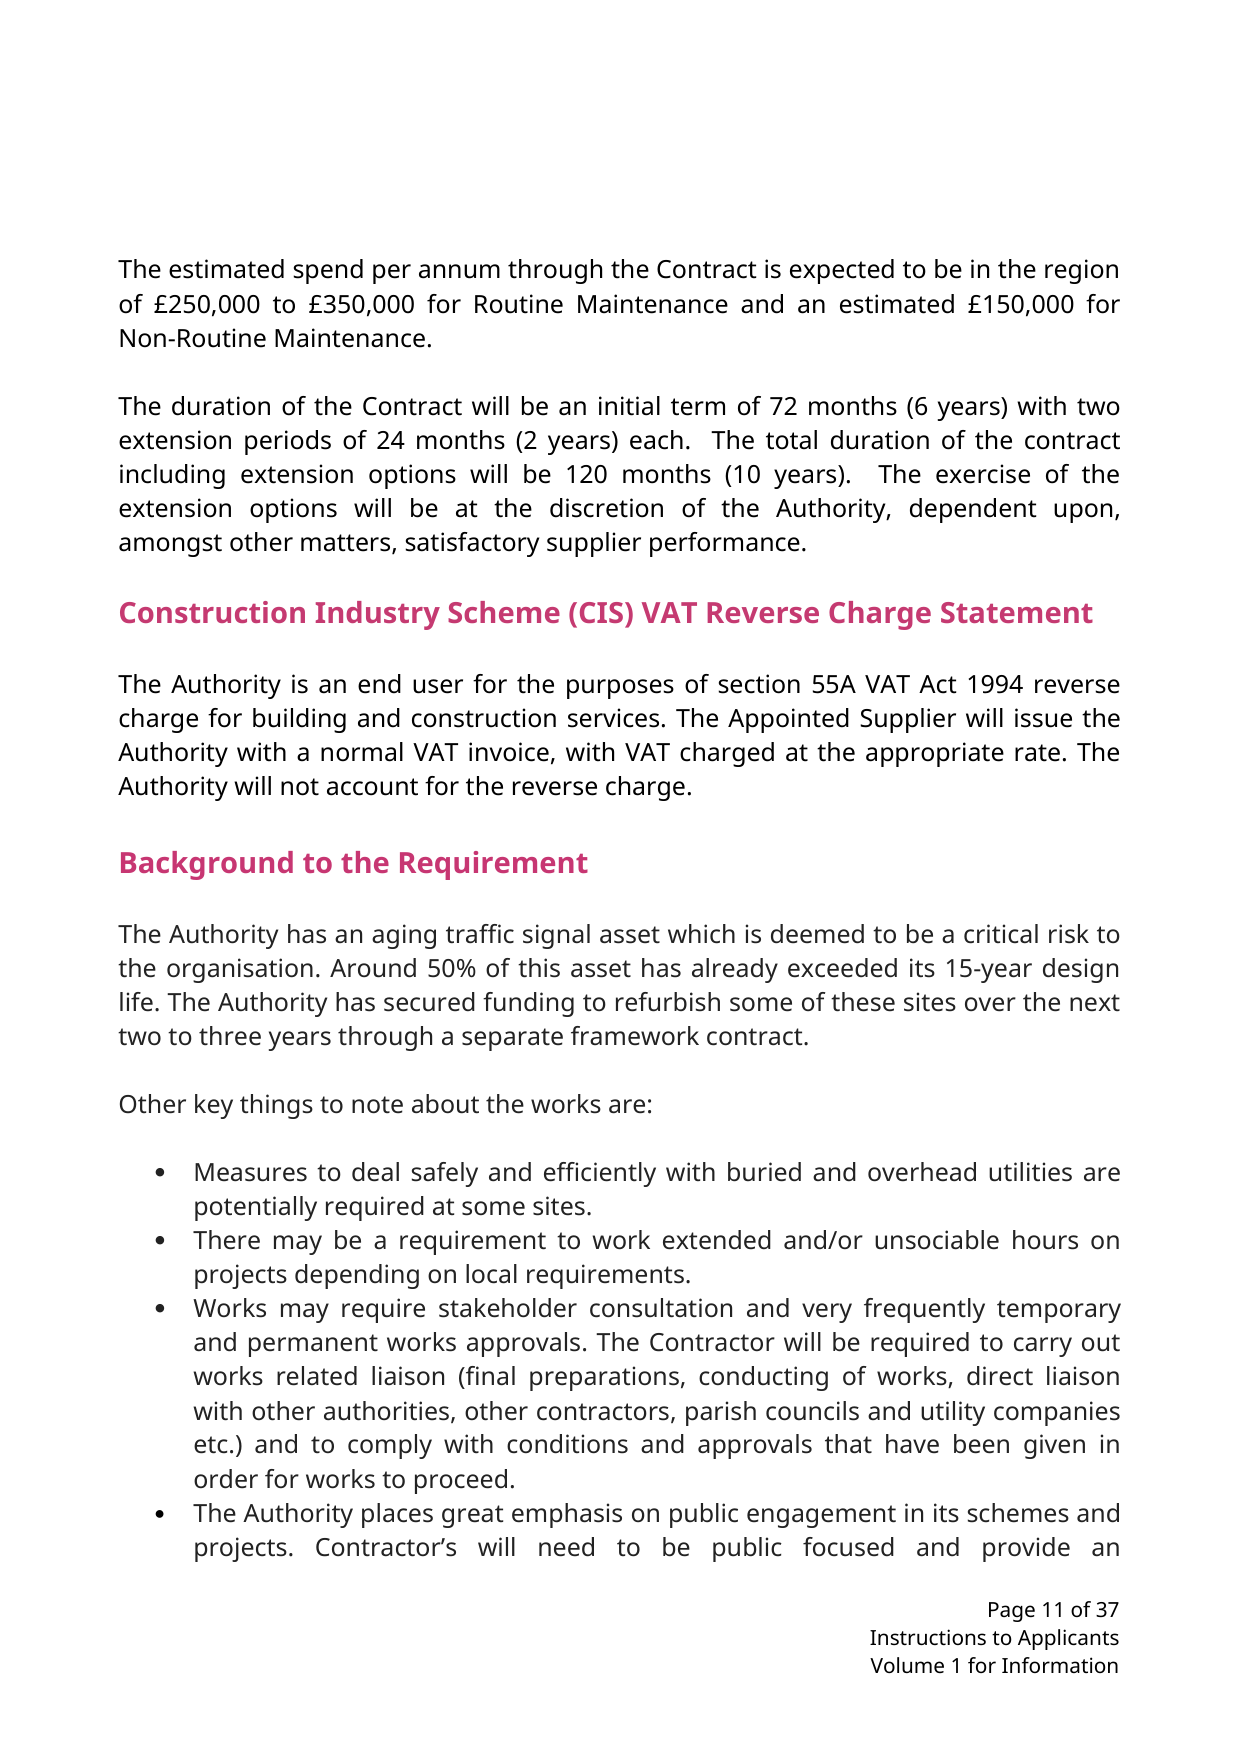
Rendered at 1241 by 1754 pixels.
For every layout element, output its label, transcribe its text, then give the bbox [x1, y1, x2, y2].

list Works may require stakeholder consultation and very frequently temporary and permanent works approvals. The Contractor will be required to carry out works related liaison (final preparations, conducting of works, direct liaison with other authorities, other contractors, parish councils and utility companies etc.) and to comply with conditions and approvals that have been given in order for works to proceed. [156, 1291, 1122, 1495]
list There may be a requirement to work extended and/or unsociable hours on projects depending on local requirements. [156, 1223, 1122, 1291]
text The Authority has an aging traffic signal asset which is deemed to be a critical risk to the organisation. Around 50% of this asset has already exceeded its 15-year design life. The Authority has secured funding to refurbish some of these sites over the next two to three years through a separate framework contract. [118, 916, 1122, 1052]
text The Authority is an end user for the purposes of section 55A VAT Act 1994 reverse charge for building and construction services. The Appointed Supplier will issue the Authority with a normal VAT invoice, with VAT charged at the appropriate rate. The Authority will not account for the reverse charge. [118, 667, 1122, 803]
text Construction Industry Scheme (CIS) VAT Reverse Charge Statement [118, 593, 1122, 632]
list Measures to deal safely and efficiently with buried and overhead utilities are potentially required at some sites. [156, 1155, 1122, 1223]
text The estimated spend per annum through the Contract is expected to be in the region of £250,000 to £350,000 for Routine Maintenance and an estimated £150,000 for Non-Routine Maintenance. [118, 252, 1122, 354]
text The duration of the Contract will be an initial term of 72 months (6 years) with two extension periods of 24 months (2 years) each. The total duration of the contract including extension options will be 120 months (10 years). The exercise of the extension options will be at the discretion of the Authority, dependent upon, amongst other matters, satisfactory supplier performance. [118, 388, 1122, 559]
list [156, 1495, 1122, 1563]
text Other key things to note about the works are: [118, 1087, 1122, 1121]
text Background to the Requirement [118, 842, 1122, 882]
